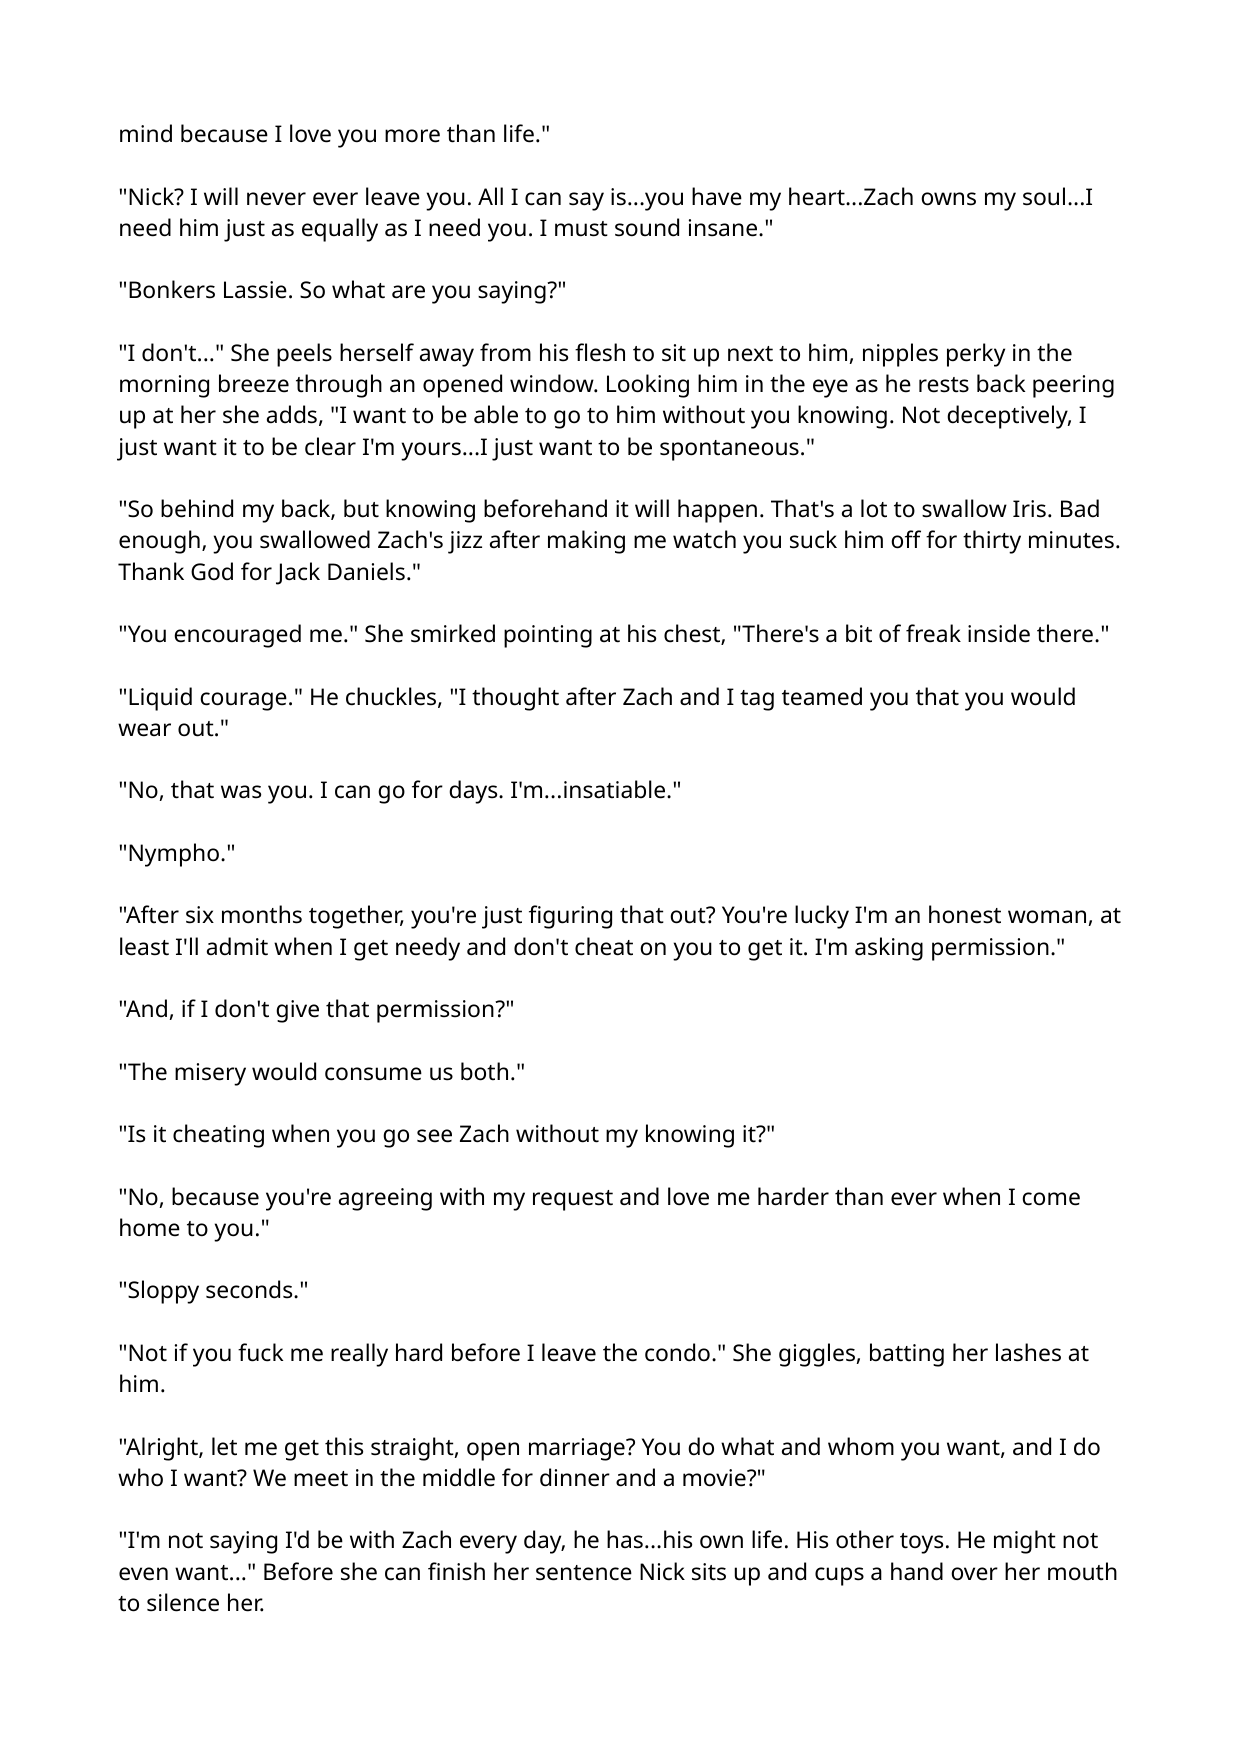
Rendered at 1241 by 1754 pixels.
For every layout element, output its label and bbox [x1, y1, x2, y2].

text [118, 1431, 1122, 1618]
text [118, 118, 1122, 1399]
